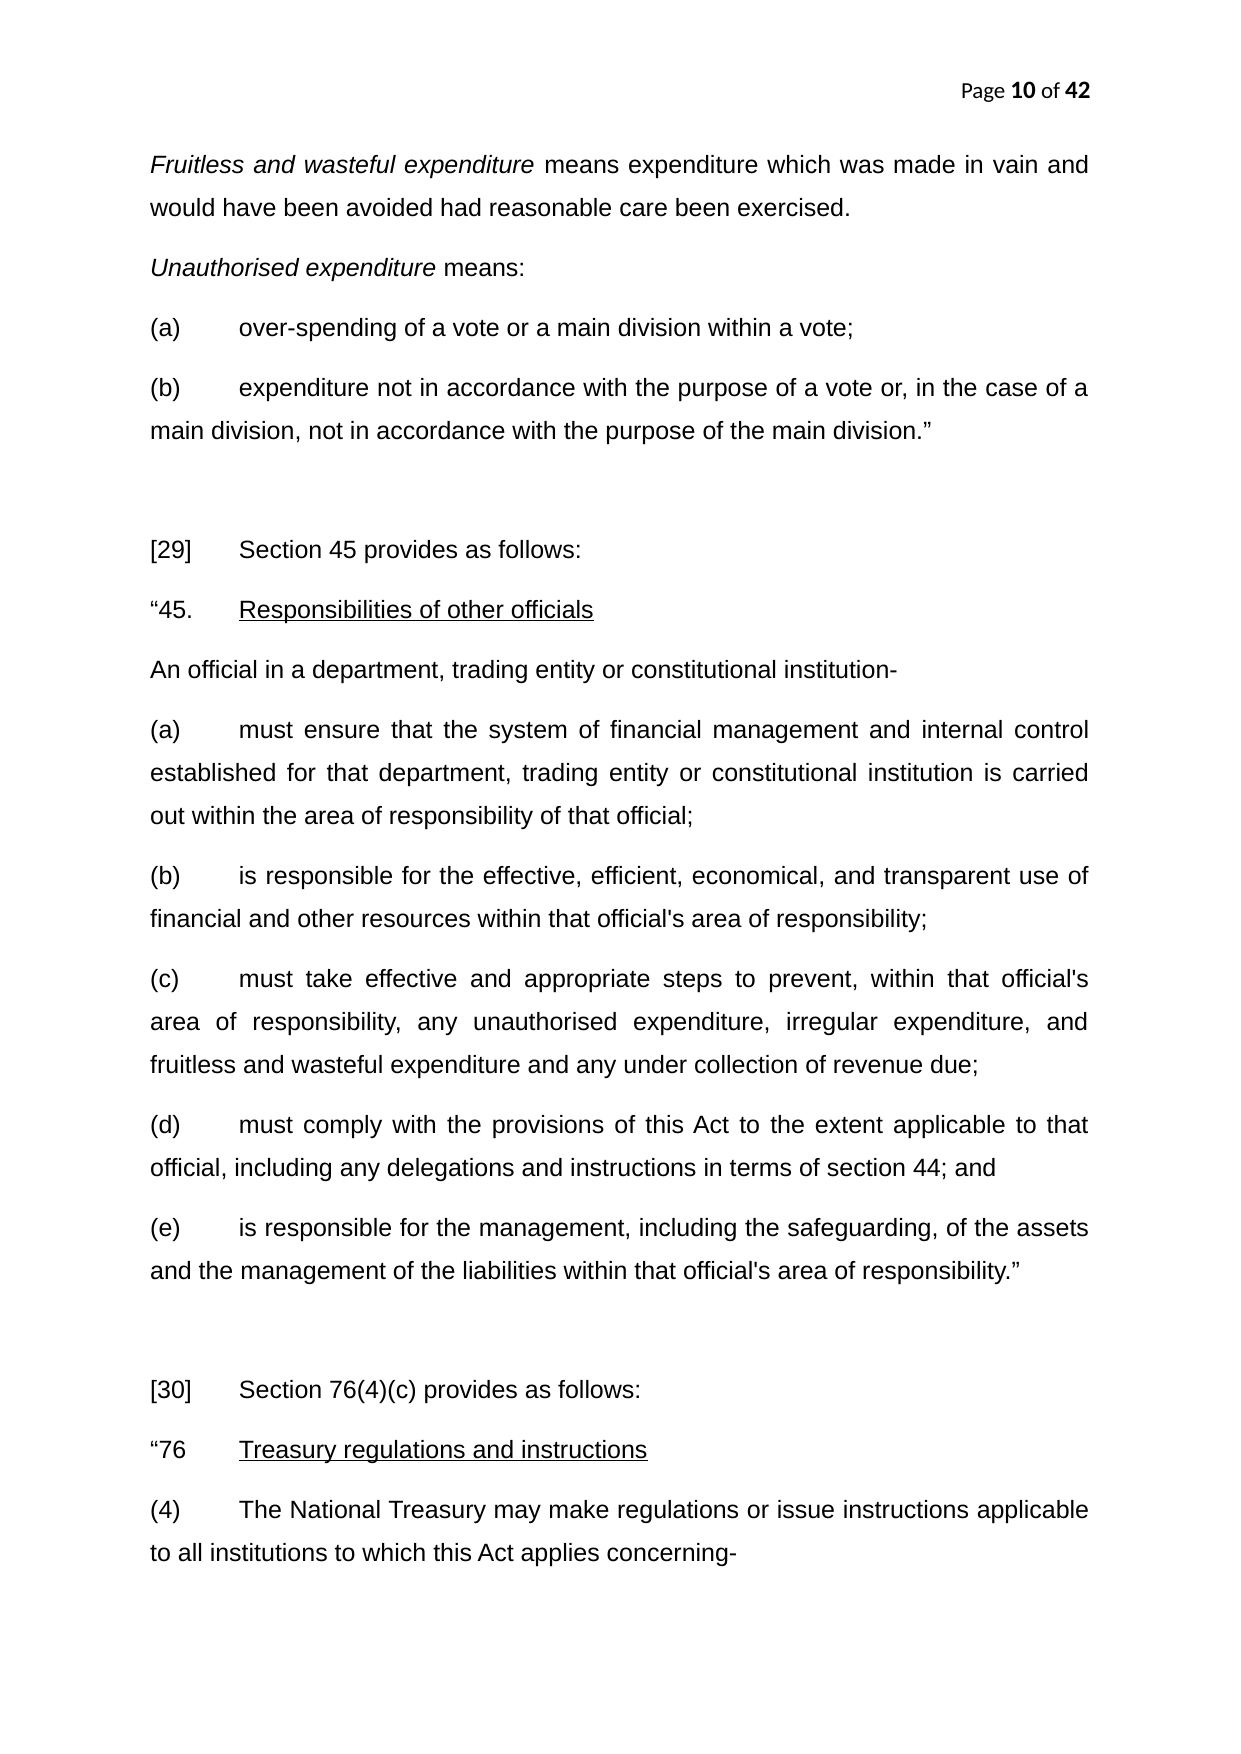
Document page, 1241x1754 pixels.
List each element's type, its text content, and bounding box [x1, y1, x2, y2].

text (c) must take effective and appropriate steps to prevent, within that official's area of responsibility, any unauthorised expenditure, irregular expenditure, and fruitless and wasteful expenditure and any under collection of revenue due; [150, 963, 1090, 1078]
text Unauthorised expenditure means: [150, 253, 1090, 282]
text “76 Treasury regulations and instructions [150, 1435, 1090, 1464]
text [29] Section 45 provides as follows: [150, 535, 1090, 564]
text (d) must comply with the provisions of this Act to the extent applicable to that official, including any delegations and instructions in terms of section 44; and [150, 1109, 1090, 1181]
text (a) must ensure that the system of financial management and internal control established for that department, trading entity or constitutional institution is carried out within the area of responsibility of that official; [150, 714, 1090, 829]
text “45. Responsibilities of other officials [150, 595, 1090, 624]
text An official in a department, trading entity or constitutional institution- [150, 655, 1090, 683]
text Fruitless and wasteful expenditure means expenditure which was made in vain and would have been avoided had reasonable care been exercised. [150, 150, 1090, 222]
text (b) expenditure not in accordance with the purpose of a vote or, in the case of a main division, not in accordance with the purpose of the main division.” [150, 372, 1090, 444]
text (a) over-spending of a vote or a main division within a vote; [150, 313, 1090, 341]
text (b) is responsible for the effective, efficient, economical, and transparent use of financial and other resources within that official's area of responsibility; [150, 861, 1090, 932]
text (4) The National Treasury may make regulations or issue instructions applicable to all institutions to which this Act applies concerning- [150, 1495, 1090, 1567]
text [30] Section 76(4)(c) provides as follows: [150, 1375, 1090, 1404]
text (e) is responsible for the management, including the safeguarding, of the assets and the management of the liabilities within that official's area of responsibility.” [150, 1212, 1090, 1284]
